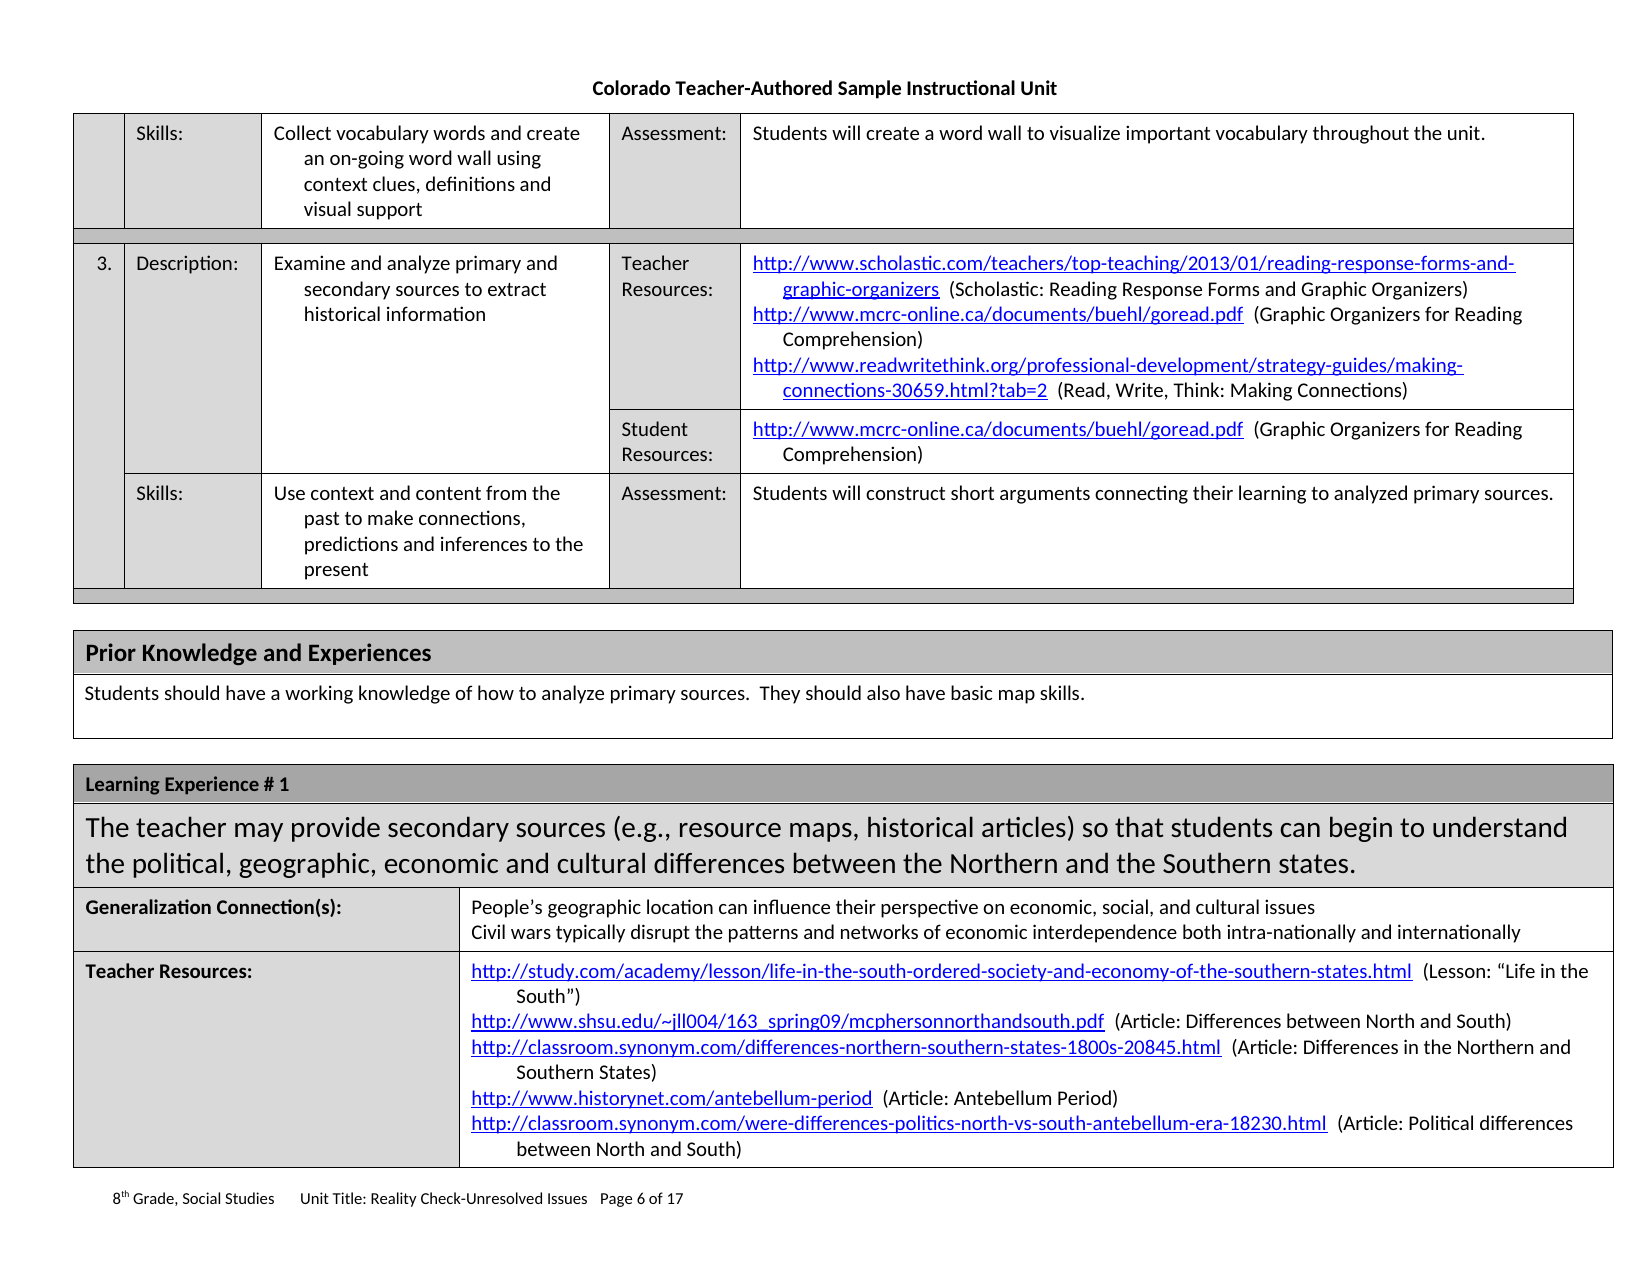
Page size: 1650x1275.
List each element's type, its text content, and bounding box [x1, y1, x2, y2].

table_cell Collect vocabulary words and create an on-going word wall using context clues, definitions and visual support [262, 114, 609, 228]
table_cell [74, 589, 1573, 603]
table_cell The teacher may provide secondary sources (e.g., resource maps, historical articles) so that students can begin to understand the political, geographic, economic and cultural differences between the Northern and the Southern states. [74, 804, 1613, 887]
table_cell Students should have a working knowledge of how to analyze primary sources. They should also have basic map skills. [74, 675, 1612, 737]
table_cell Skills: [125, 474, 261, 588]
table_cell Students will create a word wall to visualize important vocabulary throughout the unit. [741, 114, 1573, 228]
table_cell Use context and content from the past to make connections, predictions and inferences to the present [262, 474, 609, 588]
table_cell Description: [125, 244, 261, 473]
table_cell http://www.scholastic.com/teachers/top-teaching/2013/01/reading-response-forms-and-graphic-organizers (Scholastic: Reading Response Forms and Graphic Organizers) http://www.mcrc-online.ca/documents/buehl/goread.pdf (Graphic Organizers for Reading Comprehension) http://www.readwritethink.org/professional-development/strategy-guides/making-connections-30659.html?tab=2 (Read, Write, Think: Making Connections) [741, 244, 1573, 409]
table_header Prior Knowledge and Experiences [74, 631, 1612, 673]
table_cell Assessment: [610, 474, 740, 588]
table_cell Teacher Resources: [610, 244, 740, 409]
table_cell http://www.mcrc-online.ca/documents/buehl/goread.pdf (Graphic Organizers for Reading Comprehension) [741, 410, 1573, 473]
table_cell Assessment: [610, 114, 740, 228]
table_cell Student Resources: [610, 410, 740, 473]
table_cell People’s geographic location can influence their perspective on economic, social, and cultural issues Civil wars typically disrupt the patterns and networks of economic interdependence both intra-nationally and internationally [460, 888, 1613, 951]
table_cell Generalization Connection(s): [74, 888, 459, 951]
table_cell Teacher Resources: [74, 952, 459, 1167]
table_cell Students will construct short arguments connecting their learning to analyzed primary sources. [741, 474, 1573, 588]
table_header Learning Experience # 1 [74, 765, 1613, 802]
table_cell [74, 229, 1573, 243]
table_cell Examine and analyze primary and secondary sources to extract historical information [262, 244, 609, 473]
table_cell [460, 952, 1613, 1167]
table_cell Skills: [125, 114, 261, 228]
table_cell 3. [74, 244, 124, 588]
